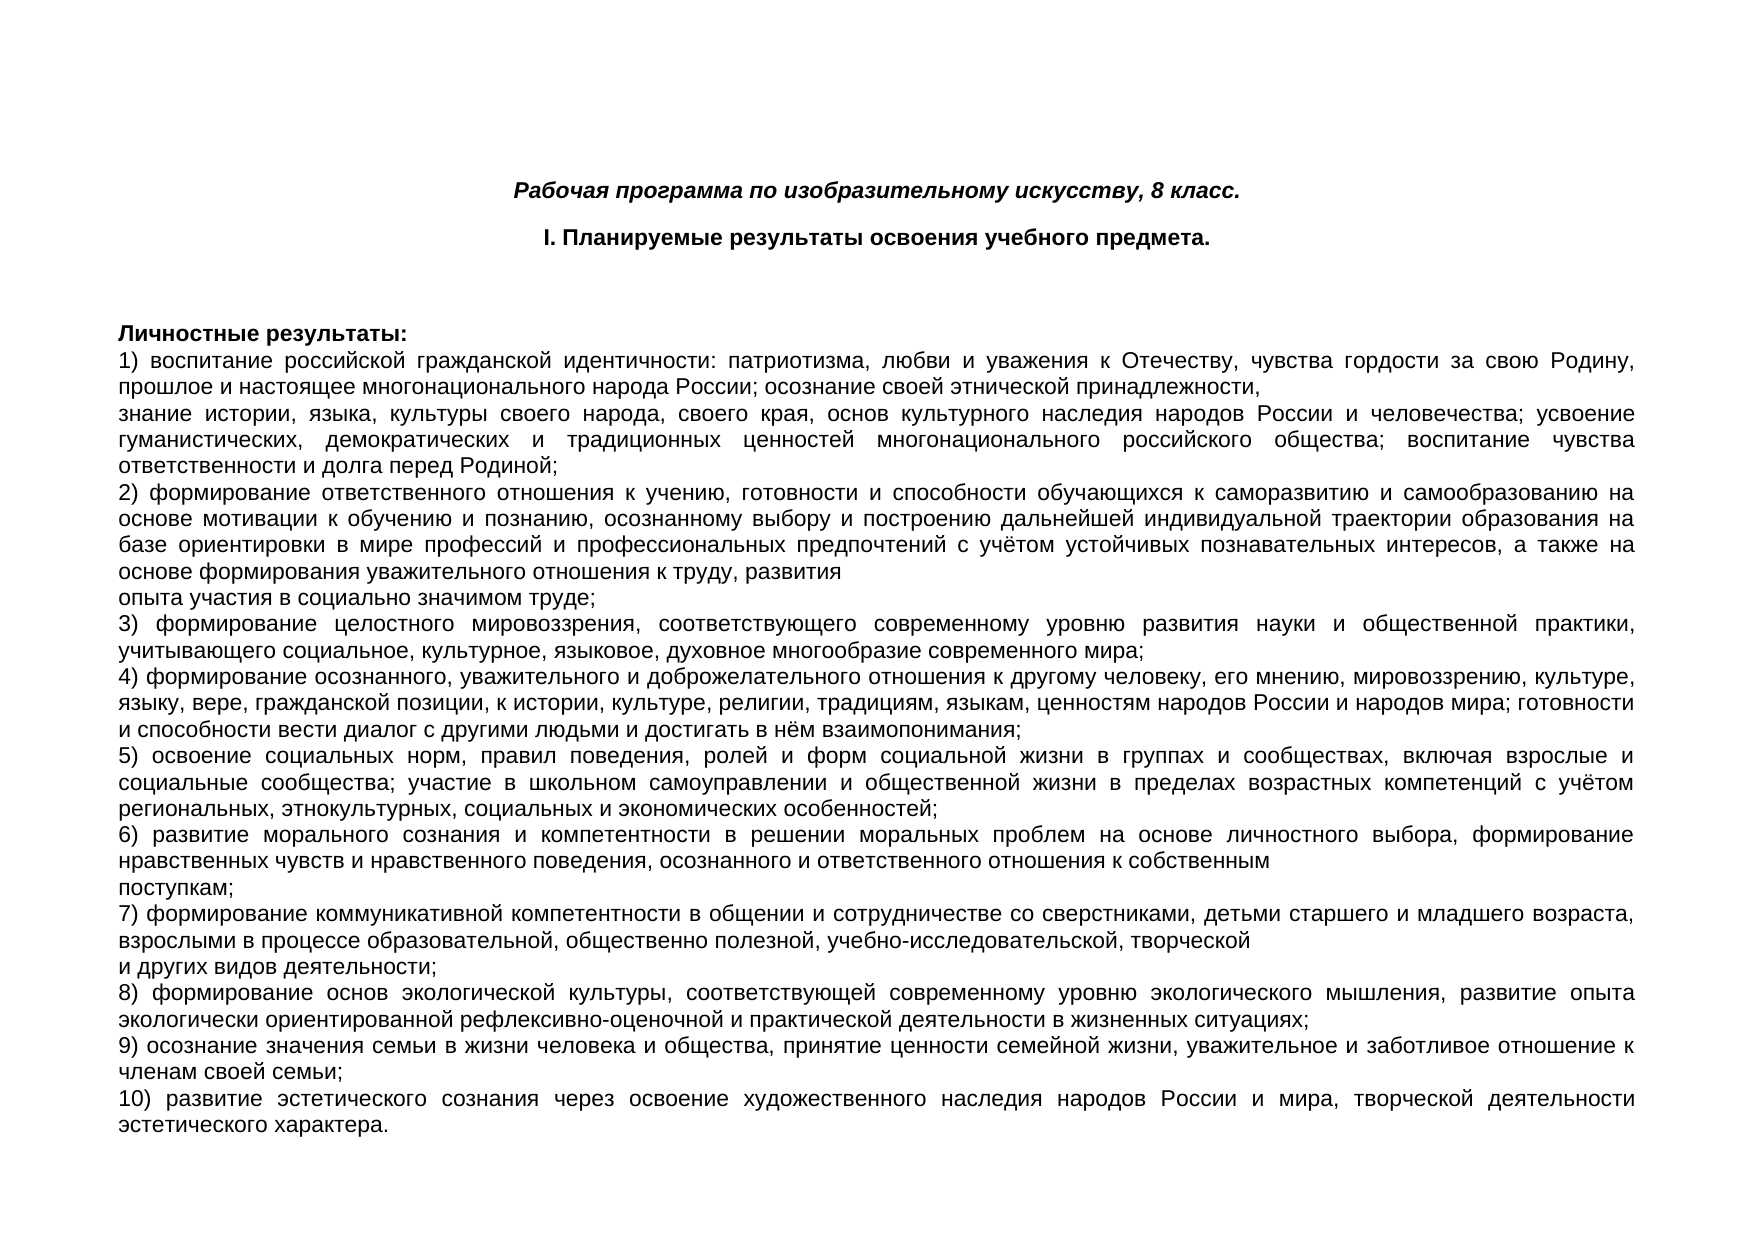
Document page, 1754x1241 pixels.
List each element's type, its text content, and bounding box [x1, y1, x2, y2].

text 8) формирование основ экологической культуры, соответствующей современному уровню экологического мышления, развитие опыта экологически ориентированной рефлексивно-оценочной и практической деятельности в жизненных ситуациях; [118, 979, 1636, 1032]
text поступкам; [118, 874, 1636, 900]
text 4) формирование осознанного, уважительного и доброжелательного отношения к другому человеку, его мнению, мировоззрению, культуре, языку, вере, гражданской позиции, к истории, культуре, религии, традициям, языкам, ценностям народов России и народов мира; готовности и способности вести диалог с другими людьми и достигать в нём взаимопонимания; [118, 663, 1636, 742]
text 6) развитие морального сознания и компетентности в решении моральных проблем на основе личностного выбора, формирование нравственных чувств и нравственного поведения, осознанного и ответственного отношения к собственным [118, 821, 1636, 874]
text и других видов деятельности; [118, 953, 1636, 979]
text 5) освоение социальных норм, правил поведения, ролей и форм социальной жизни в группах и сообществах, включая взрослые и социальные сообщества; участие в школьном самоуправлении и общественной жизни в пределах возрастных компетенций с учётом региональных, этнокультурных, социальных и экономических особенностей; [118, 742, 1636, 821]
text знание истории, языка, культуры своего народа, своего края, основ культурного наследия народов России и человечества; усвоение гуманистических, демократических и традиционных ценностей многонационального российского общества; воспитание чувства ответственности и долга перед Родиной; [118, 399, 1636, 478]
text 9) осознание значения семьи в жизни человека и общества, принятие ценности семейной жизни, уважительное и заботливое отношение к членам своей семьи; [118, 1032, 1636, 1085]
text 2) формирование ответственного отношения к учению, готовности и способности обучающихся к саморазвитию и самообразованию на основе мотивации к обучению и познанию, осознанному выбору и построению дальнейшей индивидуальной траектории образования на базе ориентировки в мире профессий и профессиональных предпочтений с учётом устойчивых познавательных интересов, а также на основе формирования уважительного отношения к труду, развития [118, 478, 1636, 584]
text Рабочая программа по изобразительному искусству, 8 класс. [118, 177, 1636, 203]
text 1) воспитание российской гражданской идентичности: патриотизма, любви и уважения к Отечеству, чувства гордости за свою Родину, прошлое и настоящее многонационального народа России; осознание своей этнической принадлежности, [118, 347, 1636, 399]
text Личностные результаты: [118, 320, 1636, 347]
text 7) формирование коммуникативной компетентности в общении и сотрудничестве со сверстниками, детьми старшего и младшего возраста, взрослыми в процессе образовательной, общественно полезной, учебно-исследовательской, творческой [118, 900, 1636, 953]
text опыта участия в социально значимом труде; [118, 584, 1636, 610]
text I. Планируемые результаты освоения учебного предмета. [118, 224, 1636, 251]
text 3) формирование целостного мировоззрения, соответствующего современному уровню развития науки и общественной практики, учитывающего социальное, культурное, языковое, духовное многообразие современного мира; [118, 610, 1636, 663]
text 10) развитие эстетического сознания через освоение художественного наследия народов России и мира, творческой деятельности эстетического характера. [118, 1085, 1636, 1137]
